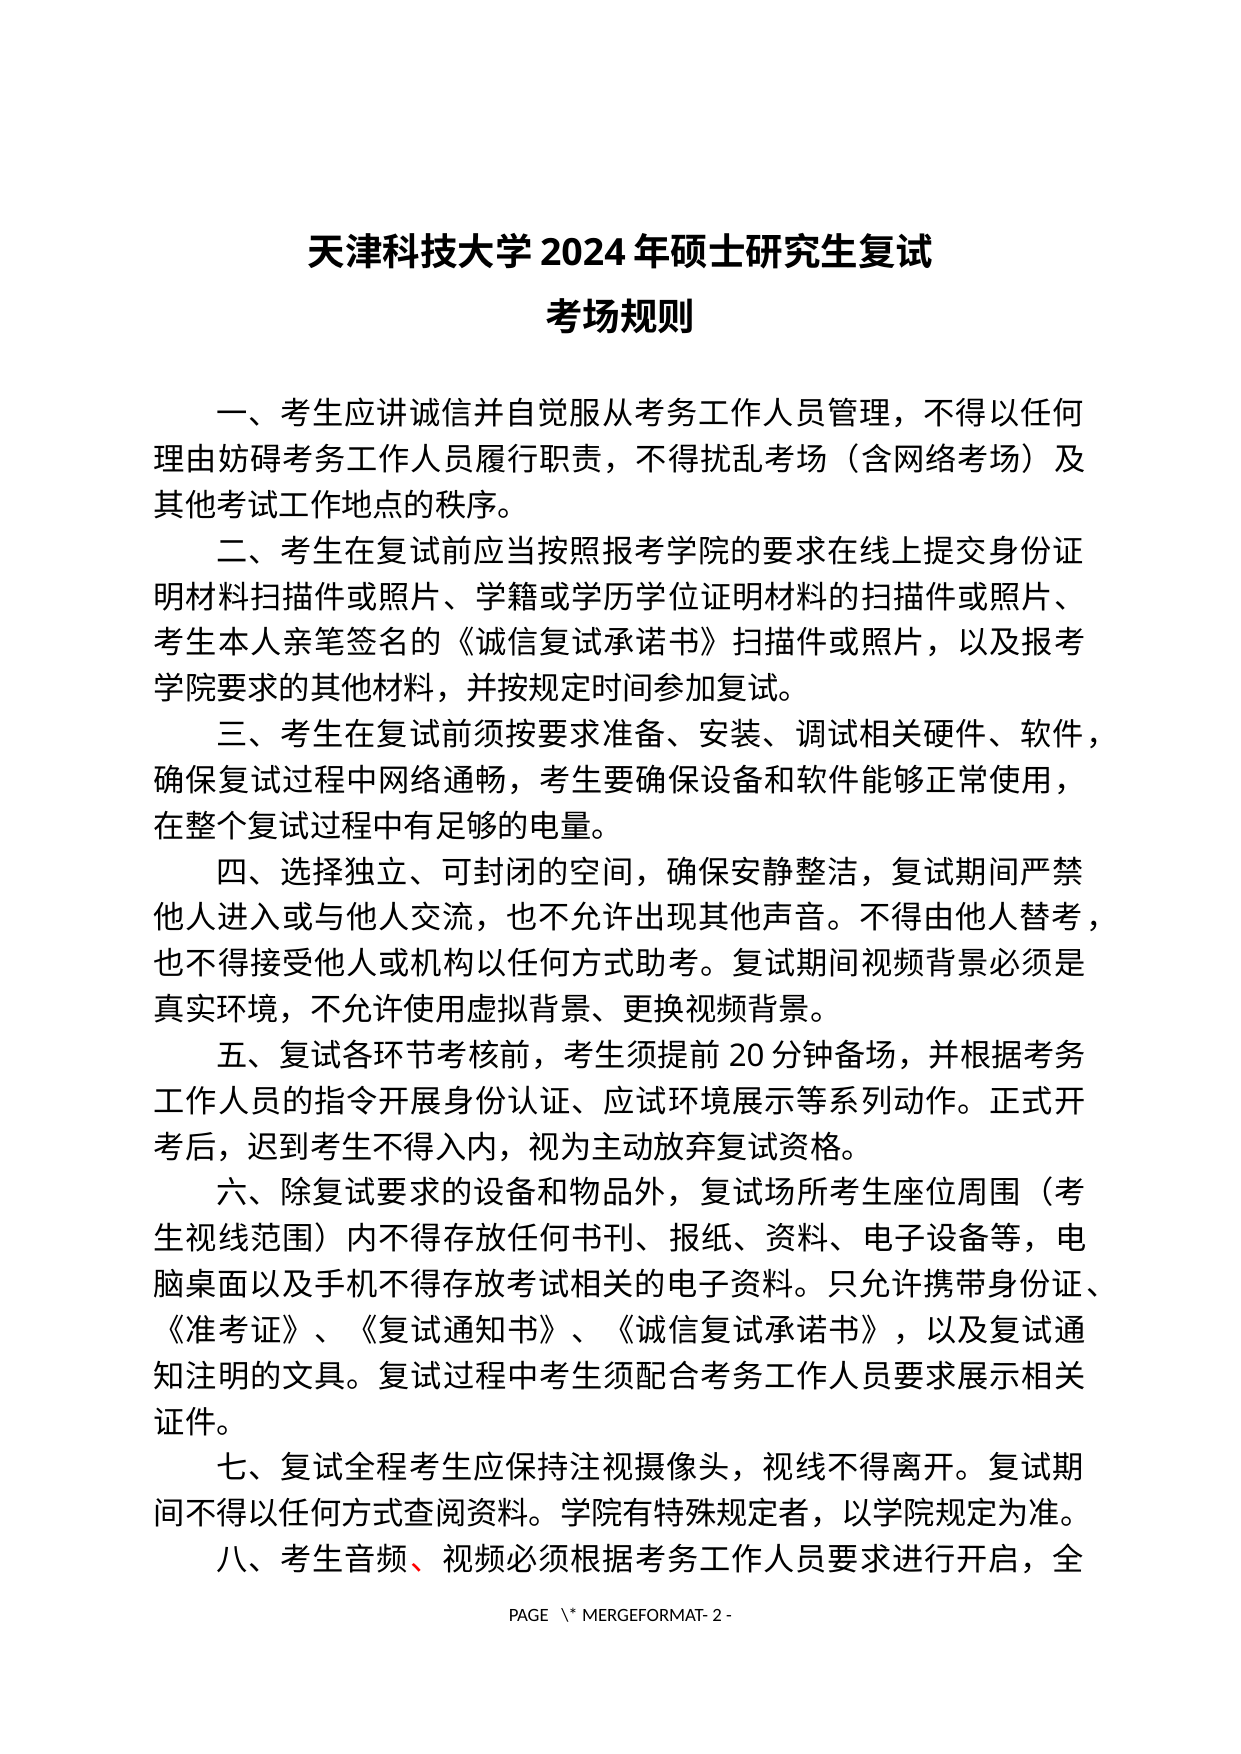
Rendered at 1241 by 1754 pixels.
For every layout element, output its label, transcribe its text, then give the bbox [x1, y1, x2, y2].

text 四、选择独立、可封闭的空间，确保安静整洁，复试期间严禁他人进入或与他人交流，也不允许出现其他声音。不得由他人替考，也不得接受他人或机构以任何方式助考。复试期间视频背景必须是真实环境，不允许使用虚拟背景、更换视频背景。 [153, 846, 1087, 1030]
text 七、复试全程考生应保持注视摄像头，视线不得离开。复试期间不得以任何方式查阅资料。学院有特殊规定者，以学院规定为准。 [153, 1442, 1087, 1534]
text 考场规则 [153, 281, 1087, 346]
text 五、复试各环节考核前，考生须提前20分钟备场，并根据考务工作人员的指令开展身份认证、应试环境展示等系列动作。正式开考后，迟到考生不得入内，视为主动放弃复试资格。 [153, 1030, 1087, 1167]
text 二、考生在复试前应当按照报考学院的要求在线上提交身份证明材料扫描件或照片、学籍或学历学位证明材料的扫描件或照片、考生本人亲笔签名的《诚信复试承诺书》扫描件或照片，以及报考学院要求的其他材料，并按规定时间参加复试。 [153, 526, 1087, 709]
text 一、考生应讲诚信并自觉服从考务工作人员管理，不得以任何理由妨碍考务工作人员履行职责，不得扰乱考场（含网络考场）及其他考试工作地点的秩序。 [153, 388, 1087, 526]
text 六、除复试要求的设备和物品外，复试场所考生座位周围（考生视线范围）内不得存放任何书刊、报纸、资料、电子设备等，电脑桌面以及手机不得存放考试相关的电子资料。只允许携带身份证、《准考证》、《复试通知书》、《诚信复试承诺书》，以及复试通知注明的文具。复试过程中考生须配合考务工作人员要求展示相关证件。 [153, 1167, 1087, 1442]
text 三、考生在复试前须按要求准备、安装、调试相关硬件、软件，确保复试过程中网络通畅，考生要确保设备和软件能够正常使用，在整个复试过程中有足够的电量。 [153, 709, 1087, 846]
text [153, 1534, 1087, 1580]
text 天津科技大学2024年硕士研究生复试 [153, 216, 1087, 281]
